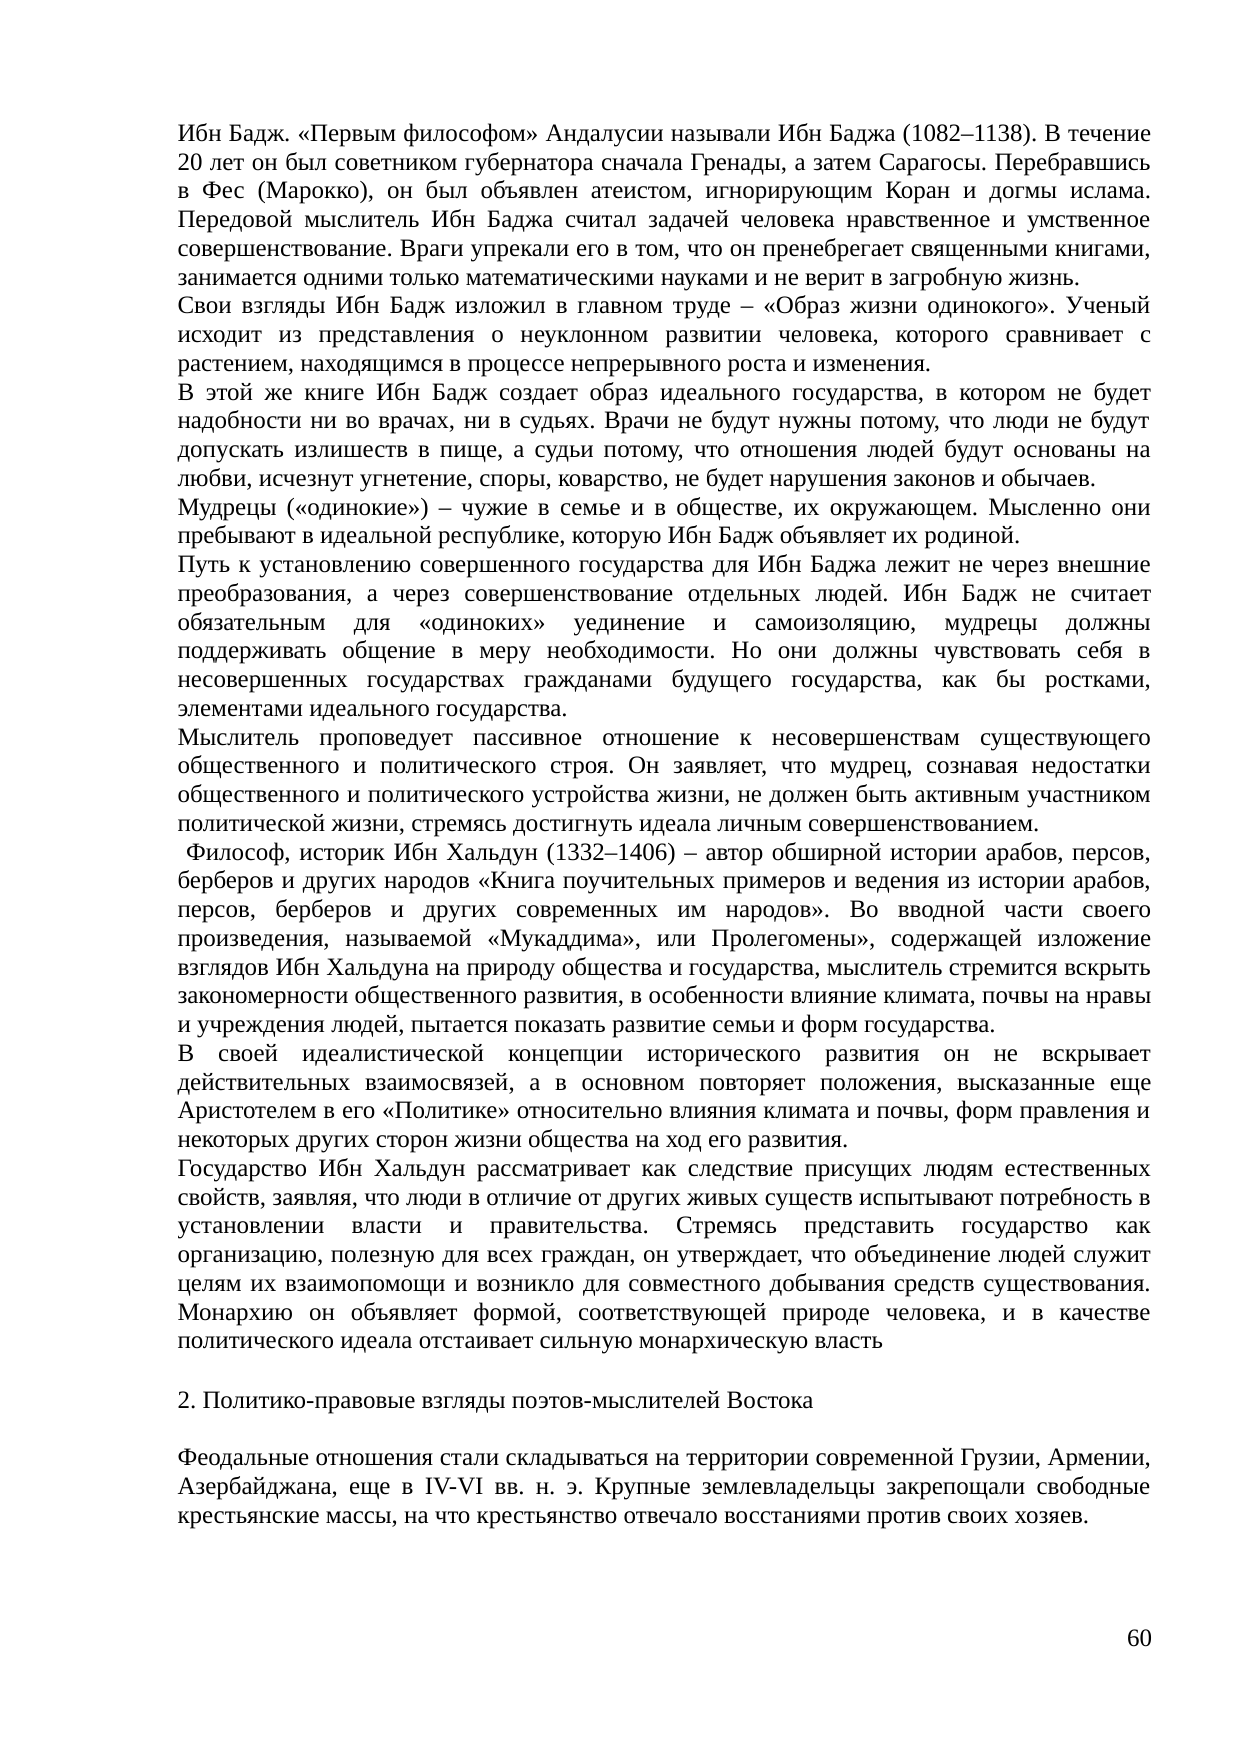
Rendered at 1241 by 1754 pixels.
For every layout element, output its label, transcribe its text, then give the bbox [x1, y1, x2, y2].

text Мыслитель проповедует пассивное отношение к несовершенствам существующего общественного и политического строя. Он заявляет, что мудрец, сознавая недостатки общественного и политического устройства жизни, не должен быть активным участником политической жизни, стремясь достигнуть идеала личным совершенствованием. [177, 722, 1152, 837]
text В этой же книге Ибн Бадж создает образ идеального государства, в котором не будет надобности ни во врачах, ни в судьях. Врачи не будут нужны потому, что люди не будут допускать излишеств в пище, а судьи потому, что отношения людей будут основаны на любви, исчезнут угнетение, споры, коварство, не будет нарушения законов и обычаев. [177, 377, 1152, 492]
text Свои взгляды Ибн Бадж изложил в главном труде – «Образ жизни одинокого». Ученый исходит из представления о неуклонном развитии человека, которого сравнивает с растением, находящимся в процессе непрерывного роста и изменения. [177, 291, 1152, 377]
text Мудрецы («одинокие») – чужие в семье и в обществе, их окружающем. Мысленно они пребывают в идеальной республике, которую Ибн Бадж объявляет их родиной. [177, 492, 1152, 549]
text В своей идеалистической концепции исторического развития он не вскрывает действительных взаимосвязей, а в основном повторяет положения, высказанные еще Аристотелем в его «Политике» относительно влияния климата и почвы, форм правления и некоторых других сторон жизни общества на ход его развития. [177, 1038, 1152, 1153]
text Философ, историк Ибн Хальдун (1332–1406) – автор обширной истории арабов, персов, берберов и других народов «Книга поучительных примеров и ведения из истории арабов, персов, берберов и других современных им народов». Во вводной части своего произведения, называемой «Мукаддима», или Пролегомены», содержащей изложение взглядов Ибн Хальдуна на природу общества и государства, мыслитель стремится вскрыть закономерности общественного развития, в особенности влияние климата, почвы на нравы и учреждения людей, пытается показать развитие семьи и форм государства. [177, 837, 1152, 1038]
text Государство Ибн Хальдун рассматривает как следствие присущих людям естественных свойств, заявляя, что люди в отличие от других живых существ испытывают потребность в установлении власти и правительства. Стремясь представить государство как организацию, полезную для всех граждан, он утверждает, что объединение людей служит целям их взаимопомощи и возникло для совместного добывания средств существования. Монархию он объявляет формой, соответствующей природе человека, и в качестве политического идеала отстаивает сильную монархическую власть [177, 1153, 1152, 1354]
text 2. Политико-правовые взгляды поэтов-мыслителей Востока [177, 1385, 1152, 1414]
text Ибн Бадж. «Первым философом» Андалусии называли Ибн Баджа (1082–1138). В течение 20 лет он был советником губернатора сначала Гренады, а затем Сарагосы. Перебравшись в Фес (Марокко), он был объявлен атеистом, игнорирующим Коран и догмы ислама. Передовой мыслитель Ибн Баджа считал задачей человека нравственное и умственное совершенствование. Враги упрекали его в том, что он пренебрегает священными книгами, занимается одними только математическими науками и не верит в загробную жизнь. [177, 118, 1152, 291]
text Путь к установлению совершенного государства для Ибн Баджа лежит не через внешние преобразования, а через совершенствование отдельных людей. Ибн Бадж не считает обязательным для «одиноких» уединение и самоизоляцию, мудрецы должны поддерживать общение в меру необходимости. Но они должны чувствовать себя в несовершенных государствах гражданами будущего государства, как бы ростками, элементами идеального государства. [177, 549, 1152, 722]
text Феодальные отношения стали складываться на территории современной Грузии, Армении, Азербайджана, еще в IV-VI вв. н. э. Крупные землевладельцы закрепощали свободные крестьянские массы, на что крестьянство отвечало восстаниями против своих хозяев. [177, 1442, 1152, 1529]
